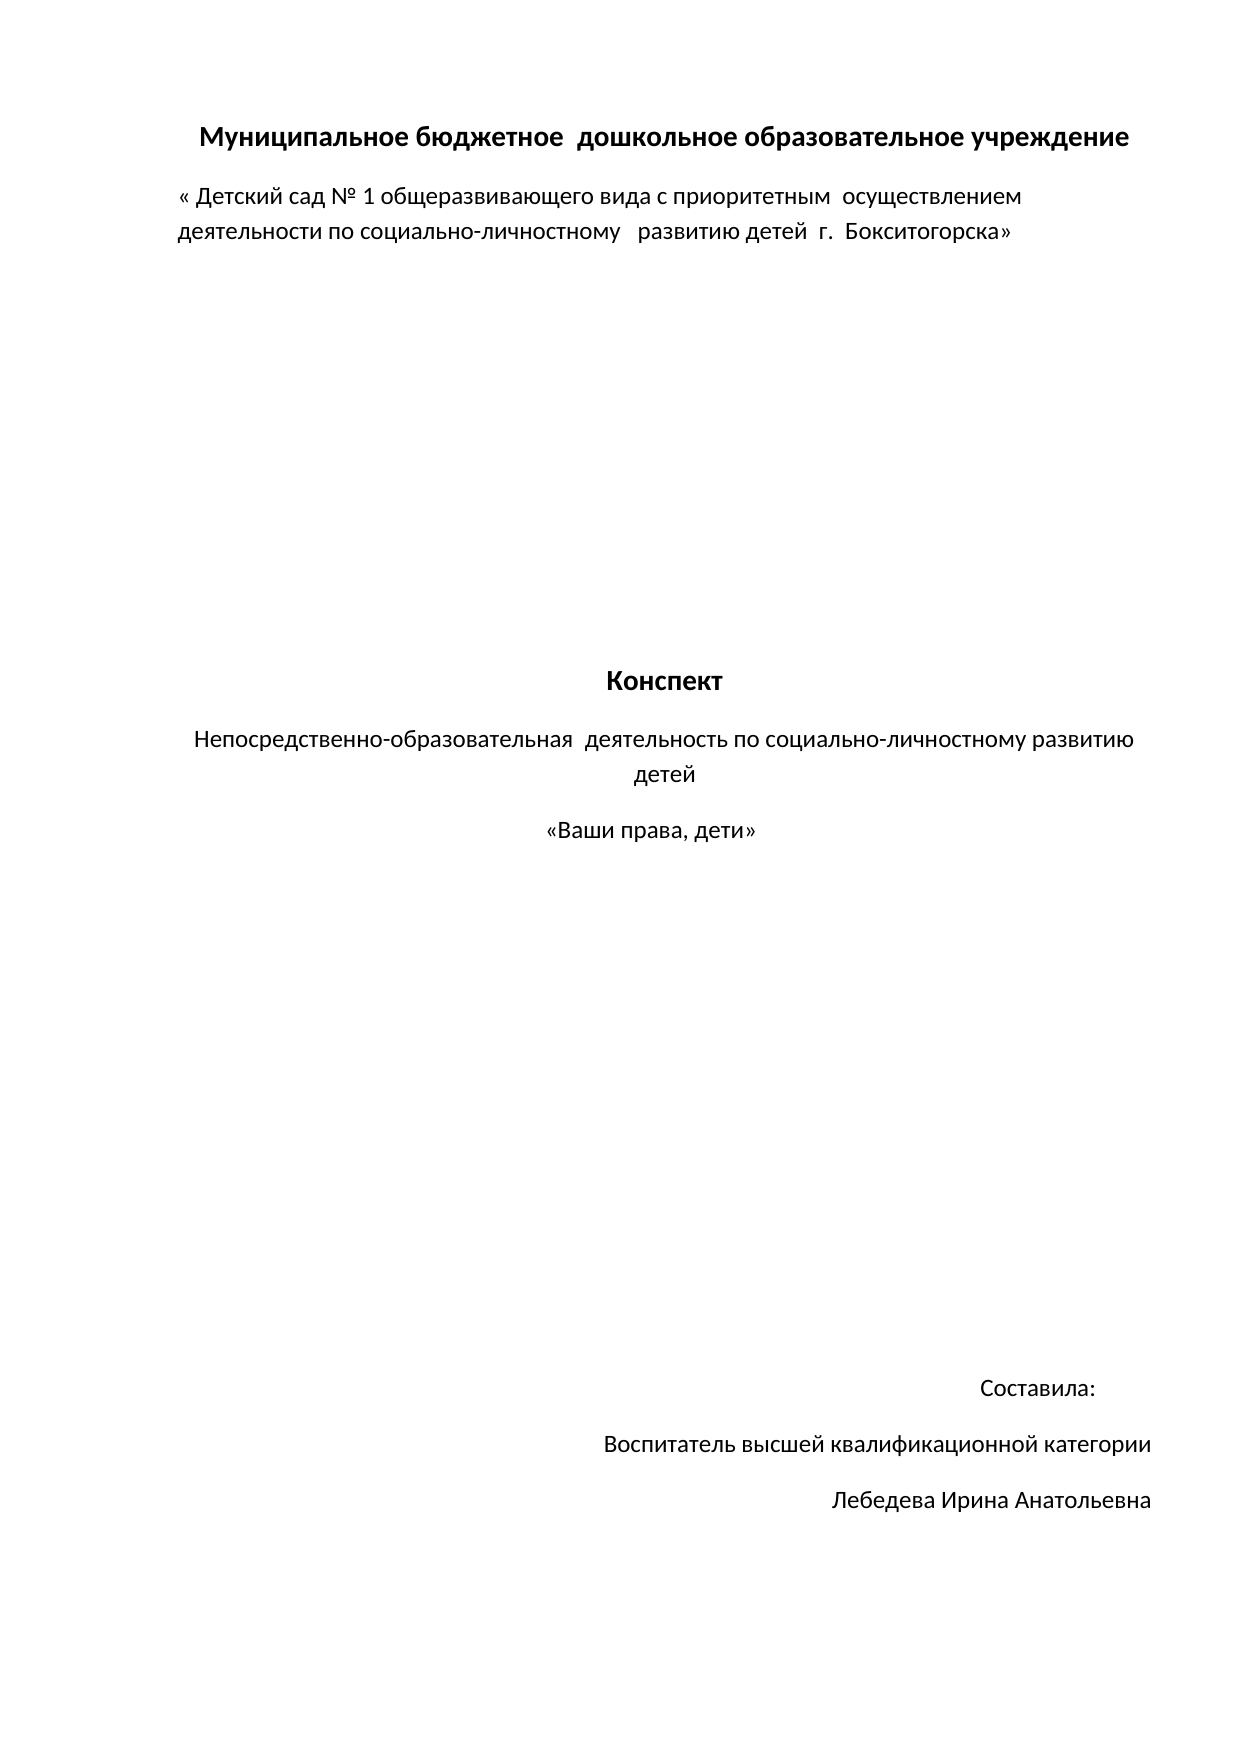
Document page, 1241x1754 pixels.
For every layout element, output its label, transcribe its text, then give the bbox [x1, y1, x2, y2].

text Составила: [177, 1372, 1152, 1403]
text Конспект [177, 662, 1152, 697]
text «Ваши права, дети» [177, 814, 1152, 845]
text Воспитатель высшей квалификационной категории [177, 1428, 1152, 1459]
text Лебедева Ирина Анатольевна [177, 1484, 1152, 1515]
text Непосредственно-образовательная деятельность по социально-личностному развитию детей [177, 723, 1152, 789]
text « Детский сад № 1 общеразвивающего вида с приоритетным осуществлением деятельности по социально-личностному развитию детей г. Бокситогорска» [177, 180, 1152, 245]
text Муниципальное бюджетное дошкольное образовательное учреждение [177, 118, 1152, 154]
